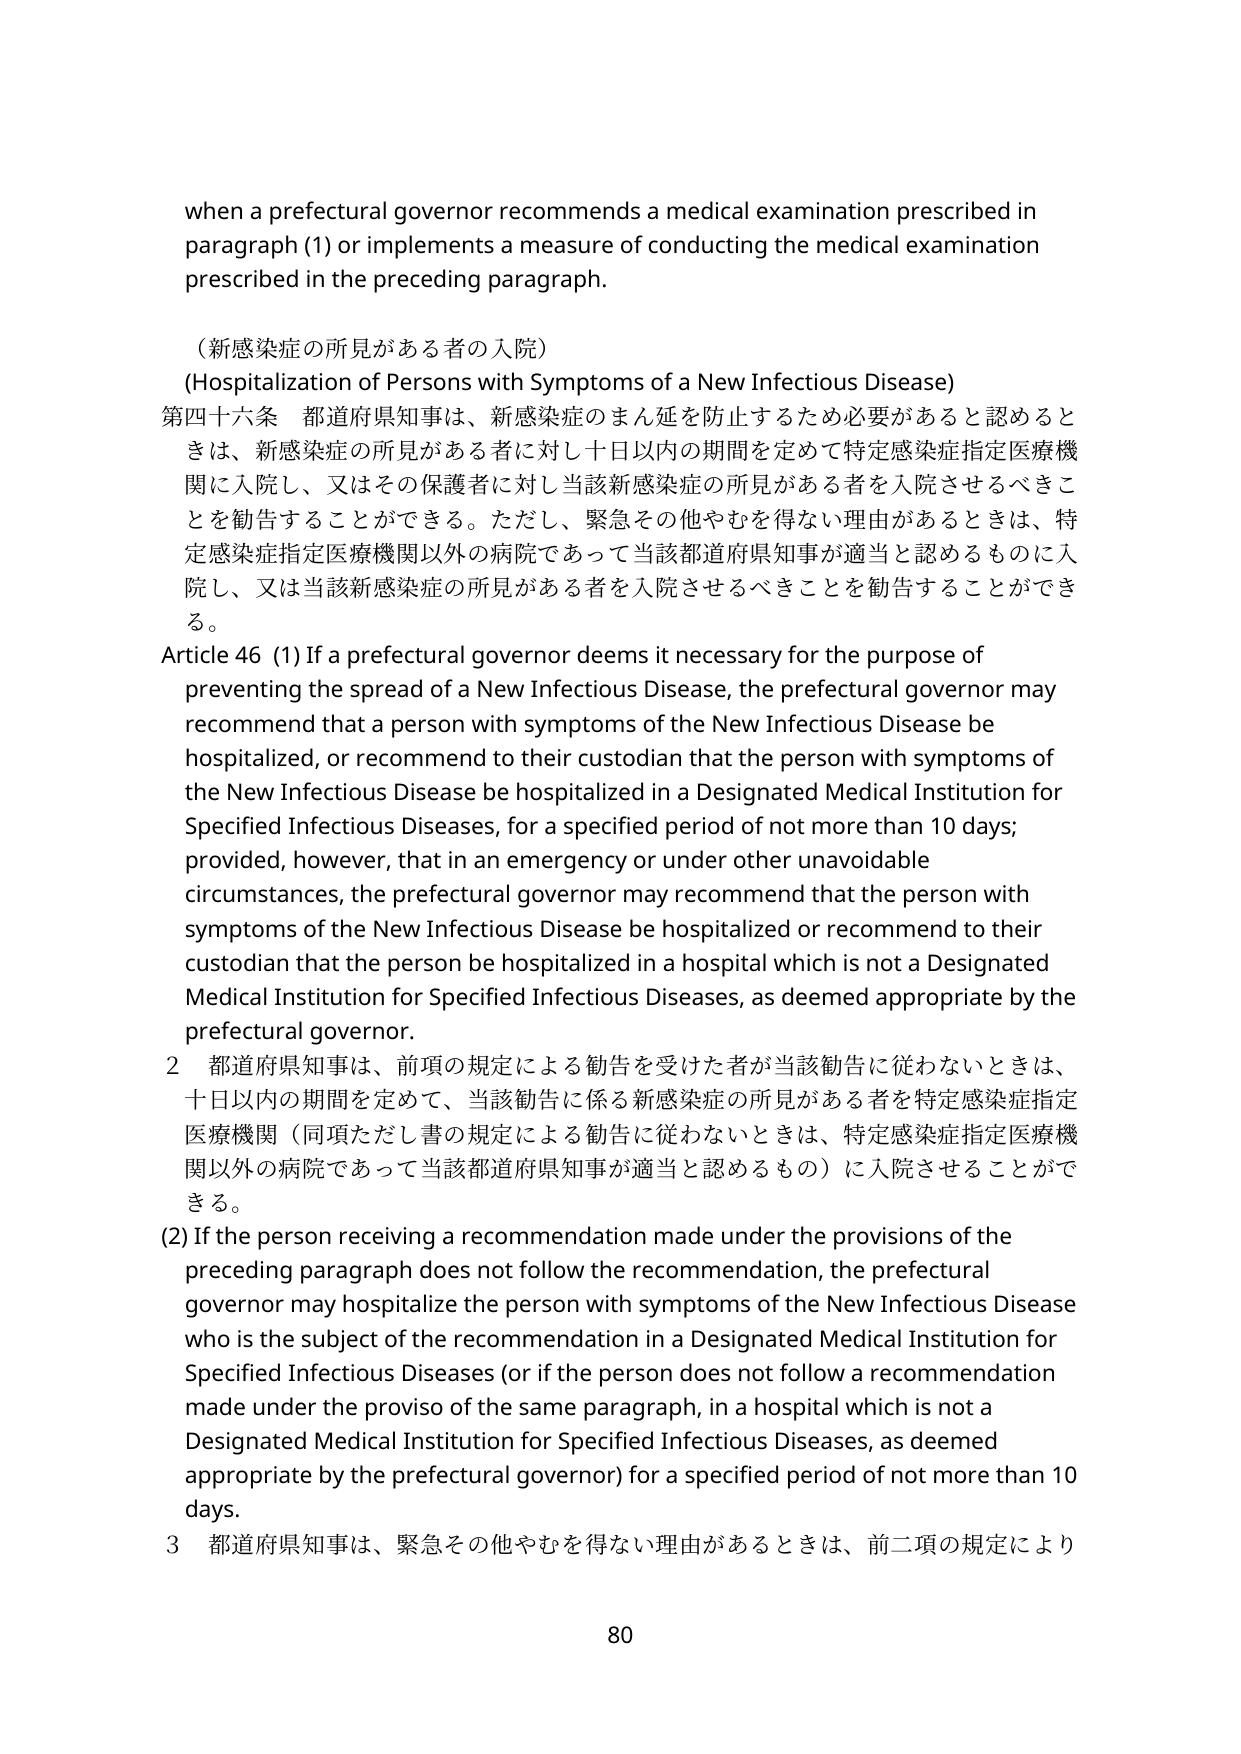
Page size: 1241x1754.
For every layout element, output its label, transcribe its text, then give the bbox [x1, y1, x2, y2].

text （新感染症の所見がある者の入院） [184, 330, 1079, 364]
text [161, 194, 1079, 296]
text Article 46 (1) If a prefectural governor deems it necessary for the purpose of preventing the spread of a New Infectious Disease, the prefectural governor may recommend that a person with symptoms of the New Infectious Disease be hospitalized, or recommend to their custodian that the person with symptoms of the New Infectious Disease be hospitalized in a Designated Medical Institution for Specified Infectious Diseases, for a specified period of not more than 10 days; provided, however, that in an emergency or under other unavoidable circumstances, the prefectural governor may recommend that the person with symptoms of the New Infectious Disease be hospitalized or recommend to their custodian that the person be hospitalized in a hospital which is not a Designated Medical Institution for Specified Infectious Diseases, as deemed appropriate by the prefectural governor. [161, 638, 1079, 1048]
text 第四十六条 都道府県知事は、新感染症のまん延を防止するため必要があると認めるときは、新感染症の所見がある者に対し十日以内の期間を定めて特定感染症指定医療機関に入院し、又はその保護者に対し当該新感染症の所見がある者を入院させるべきことを勧告することができる。ただし、緊急その他やむを得ない理由があるときは、特定感染症指定医療機関以外の病院であって当該都道府県知事が適当と認めるものに入院し、又は当該新感染症の所見がある者を入院させるべきことを勧告することができる。 [161, 399, 1079, 638]
text (Hospitalization of Persons with Symptoms of a New Infectious Disease) [184, 364, 1079, 399]
text (2) If the person receiving a recommendation made under the provisions of the preceding paragraph does not follow the recommendation, the prefectural governor may hospitalize the person with symptoms of the New Infectious Disease who is the subject of the recommendation in a Designated Medical Institution for Specified Infectious Diseases (or if the person does not follow a recommendation made under the proviso of the same paragraph, in a hospital which is not a Designated Medical Institution for Specified Infectious Diseases, as deemed appropriate by the prefectural governor) for a specified period of not more than 10 days. [161, 1219, 1079, 1526]
text ２ 都道府県知事は、前項の規定による勧告を受けた者が当該勧告に従わないときは、十日以内の期間を定めて、当該勧告に係る新感染症の所見がある者を特定感染症指定医療機関（同項ただし書の規定による勧告に従わないときは、特定感染症指定医療機関以外の病院であって当該都道府県知事が適当と認めるもの）に入院させることができる。 [161, 1048, 1079, 1219]
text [161, 1526, 1079, 1560]
